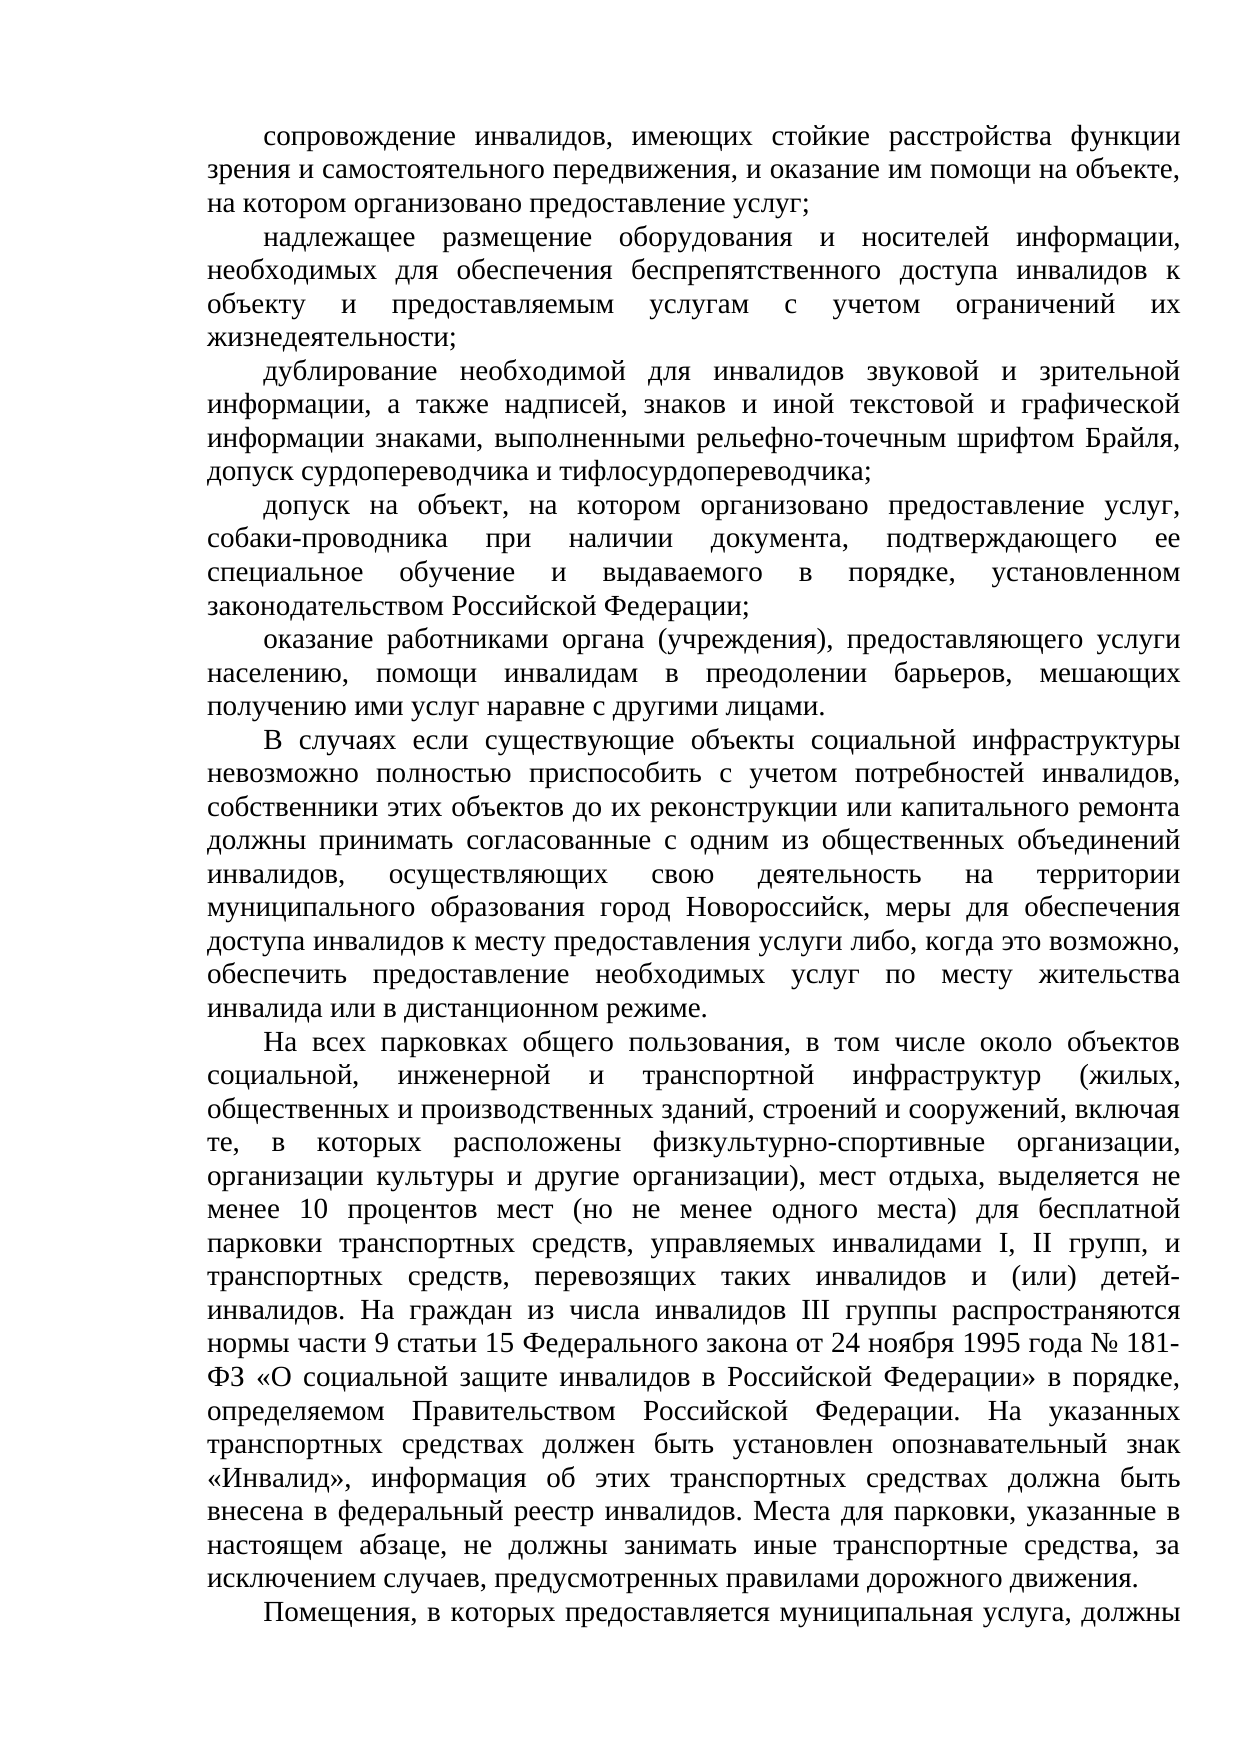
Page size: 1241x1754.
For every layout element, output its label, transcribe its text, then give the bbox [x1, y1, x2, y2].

text сопровождение инвалидов, имеющих стойкие расстройства функции зрения и самостоятельного передвижения, и оказание им помощи на объекте, на котором организовано предоставление услуг; [207, 118, 1181, 219]
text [207, 1594, 1181, 1627]
text надлежащее размещение оборудования и носителей информации, необходимых для обеспечения беспрепятственного доступа инвалидов к объекту и предоставляемым услугам с учетом ограничений их жизнедеятельности; [207, 219, 1181, 353]
text оказание работниками органа (учреждения), предоставляющего услуги населению, помощи инвалидам в преодолении барьеров, мешающих получению ими услуг наравне с другими лицами. [207, 621, 1181, 722]
text дублирование необходимой для инвалидов звуковой и зрительной информации, а также надписей, знаков и иной текстовой и графической информации знаками, выполненными рельефно-точечным шрифтом Брайля, допуск сурдопереводчика и тифлосурдопереводчика; [207, 353, 1181, 487]
text На всех парковках общего пользования, в том числе около объектов социальной, инженерной и транспортной инфраструктур (жилых, общественных и производственных зданий, строений и сооружений, включая те, в которых расположены физкультурно-спортивные организации, организации культуры и другие организации), мест отдыха, выделяется не менее 10 процентов мест (но не менее одного места) для бесплатной парковки транспортных средств, управляемых инвалидами I, II групп, и транспортных средств, перевозящих таких инвалидов и (или) детей-инвалидов. На граждан из числа инвалидов III группы распространяются нормы части 9 статьи 15 Федерального закона от 24 ноября 1995 года № 181-ФЗ «О социальной защите инвалидов в Российской Федерации» в порядке, определяемом Правительством Российской Федерации. На указанных транспортных средствах должен быть установлен опознавательный знак «Инвалид», информация об этих транспортных средствах должна быть внесена в федеральный реестр инвалидов. Места для парковки, указанные в настоящем абзаце, не должны занимать иные транспортные средства, за исключением случаев, предусмотренных правилами дорожного движения. [207, 1024, 1181, 1594]
text В случаях если существующие объекты социальной инфраструктуры невозможно полностью приспособить с учетом потребностей инвалидов, собственники этих объектов до их реконструкции или капитального ремонта должны принимать согласованные с одним из общественных объединений инвалидов, осуществляющих свою деятельность на территории муниципального образования город Новороссийск, меры для обеспечения доступа инвалидов к месту предоставления услуги либо, когда это возможно, обеспечить предоставление необходимых услуг по месту жительства инвалида или в дистанционном режиме. [207, 722, 1181, 1024]
text допуск на объект, на котором организовано предоставление услуг, собаки-проводника при наличии документа, подтверждающего ее специальное обучение и выдаваемого в порядке, установленном законодательством Российской Федерации; [207, 487, 1181, 621]
